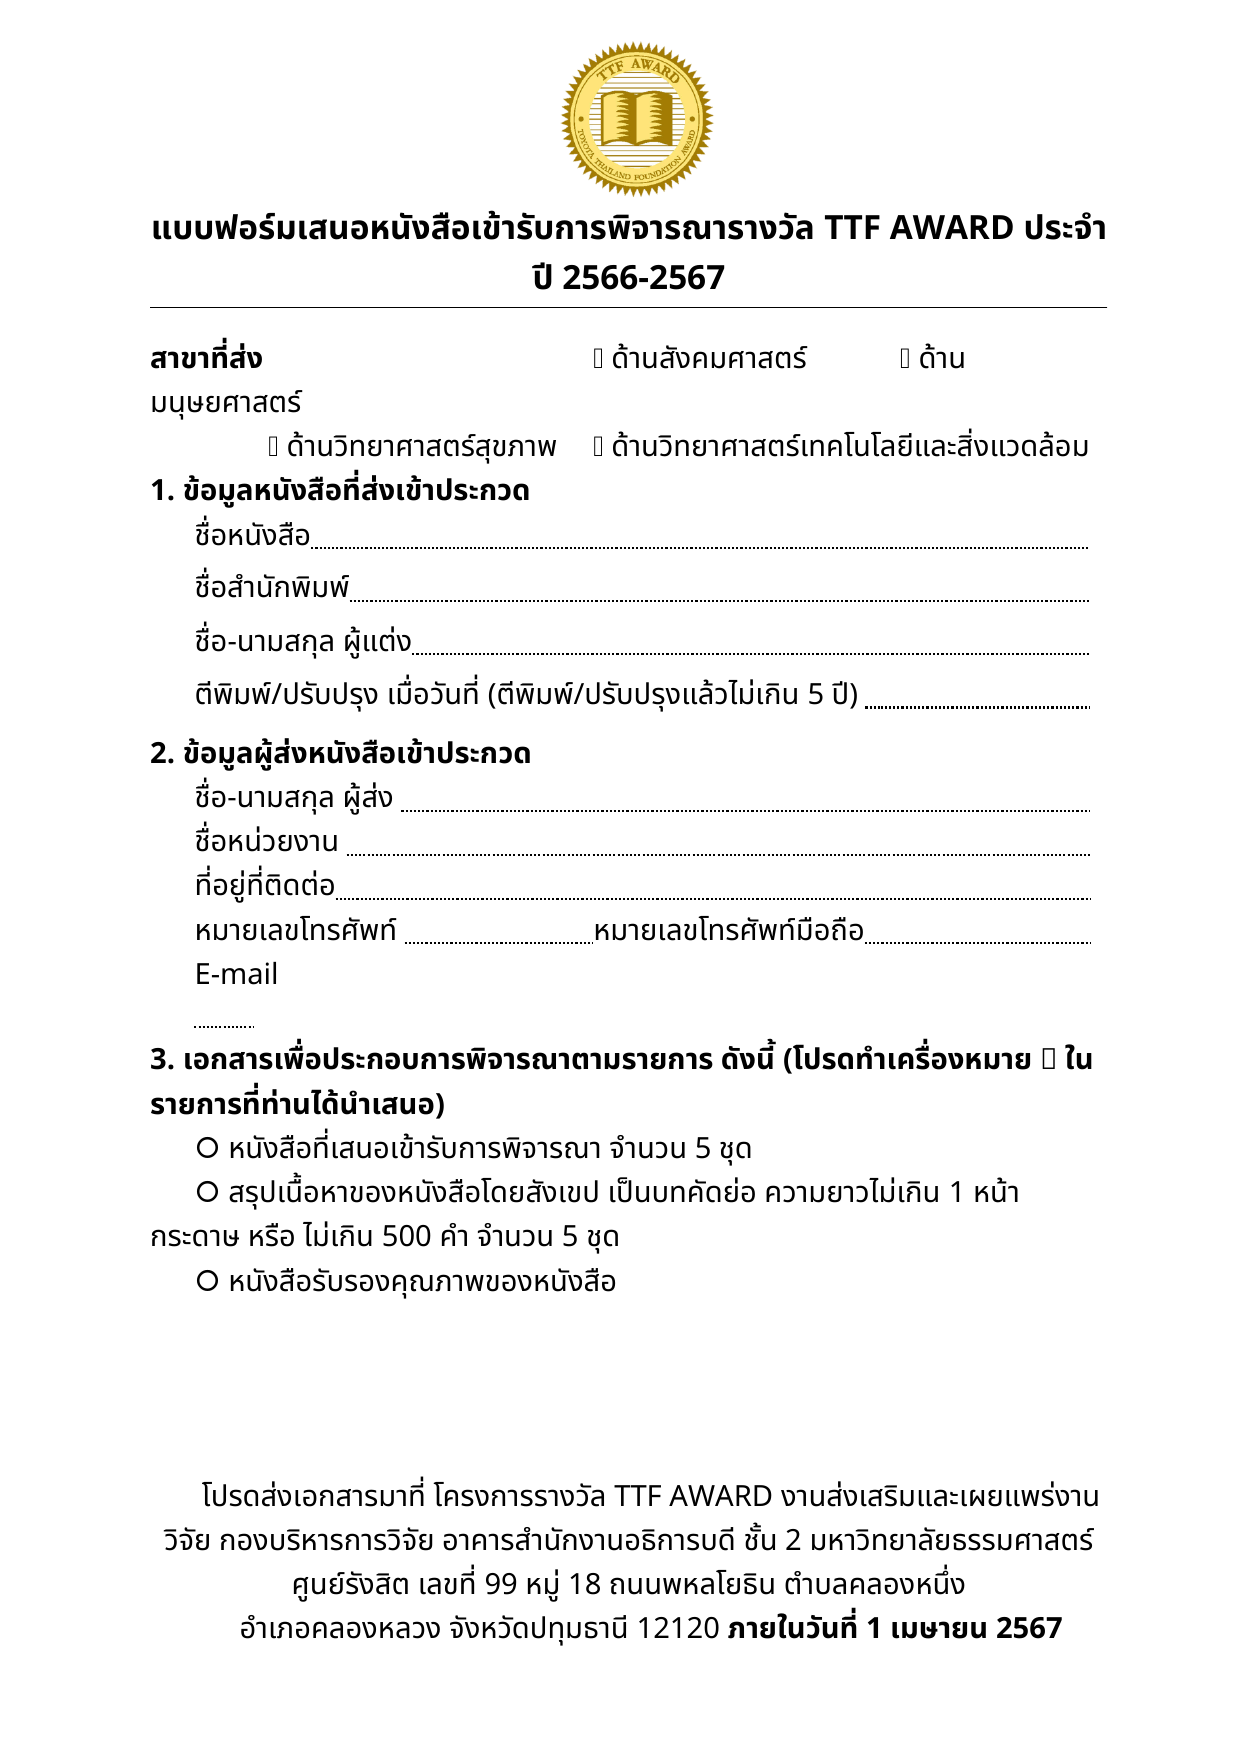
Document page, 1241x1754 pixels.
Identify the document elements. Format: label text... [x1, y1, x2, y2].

text E-mail [194, 953, 1107, 1032]
text 3. เอกสารเพื่อประกอบการพิจารณาตามรายการ ดังนี้ (โปรดทำเครื่องหมาย ในรายการที่ท่านได้นำเสนอ) [150, 1039, 1107, 1127]
text 2. ข้อมูลผู้ส่งหนังสือเข้าประกวด [150, 732, 1107, 777]
text หนังสือรับรองคุณภาพของหนังสือ [150, 1260, 1107, 1304]
picture [554, 36, 719, 204]
text ที่อยู่ที่ติดต่อ [194, 865, 1107, 909]
text ตีพิมพ์/ปรับปรุง เมื่อวันที่ (ตีพิมพ์/ปรับปรุงแล้วไม่เกิน 5 ปี) [194, 673, 1107, 717]
text หมายเลขโทรศัพท์ หมายเลขโทรศัพท์มือถือ [194, 909, 1107, 953]
text สรุปเนื้อหาของหนังสือโดยสังเขป เป็นบทคัดย่อ ความยาวไม่เกิน 1 หน้ากระดาษ หรือ ไม่เกิน 500 คำ จำนวน 5 ชุด [150, 1171, 1107, 1260]
text สาขาที่ส่ง ด้านสังคมศาสตร์ ด้านมนุษยศาสตร์ [150, 337, 1107, 426]
text ชื่อหน่วยงาน [194, 821, 1107, 865]
text ชื่อหนังสือ [194, 514, 1107, 558]
text ชื่อสำนักพิมพ์ [194, 567, 1107, 611]
text ด้านวิทยาศาสตร์สุขภาพ ด้านวิทยาศาสตร์เทคโนโลยีและสิ่งแวดล้อม [150, 426, 1107, 470]
text แบบฟอร์มเสนอหนังสือเข้ารับการพิจารณารางวัล TTF AWARD ประจำปี 2566-2567 [150, 15, 1107, 307]
text ชื่อ-นามสกุล ผู้แต่ง [194, 620, 1107, 664]
text หนังสือที่เสนอเข้ารับการพิจารณา จำนวน 5 ชุด [150, 1127, 1107, 1171]
text 1. ข้อมูลหนังสือที่ส่งเข้าประกวด [150, 470, 1107, 514]
text ชื่อ-นามสกุล ผู้ส่ง [194, 777, 1107, 821]
